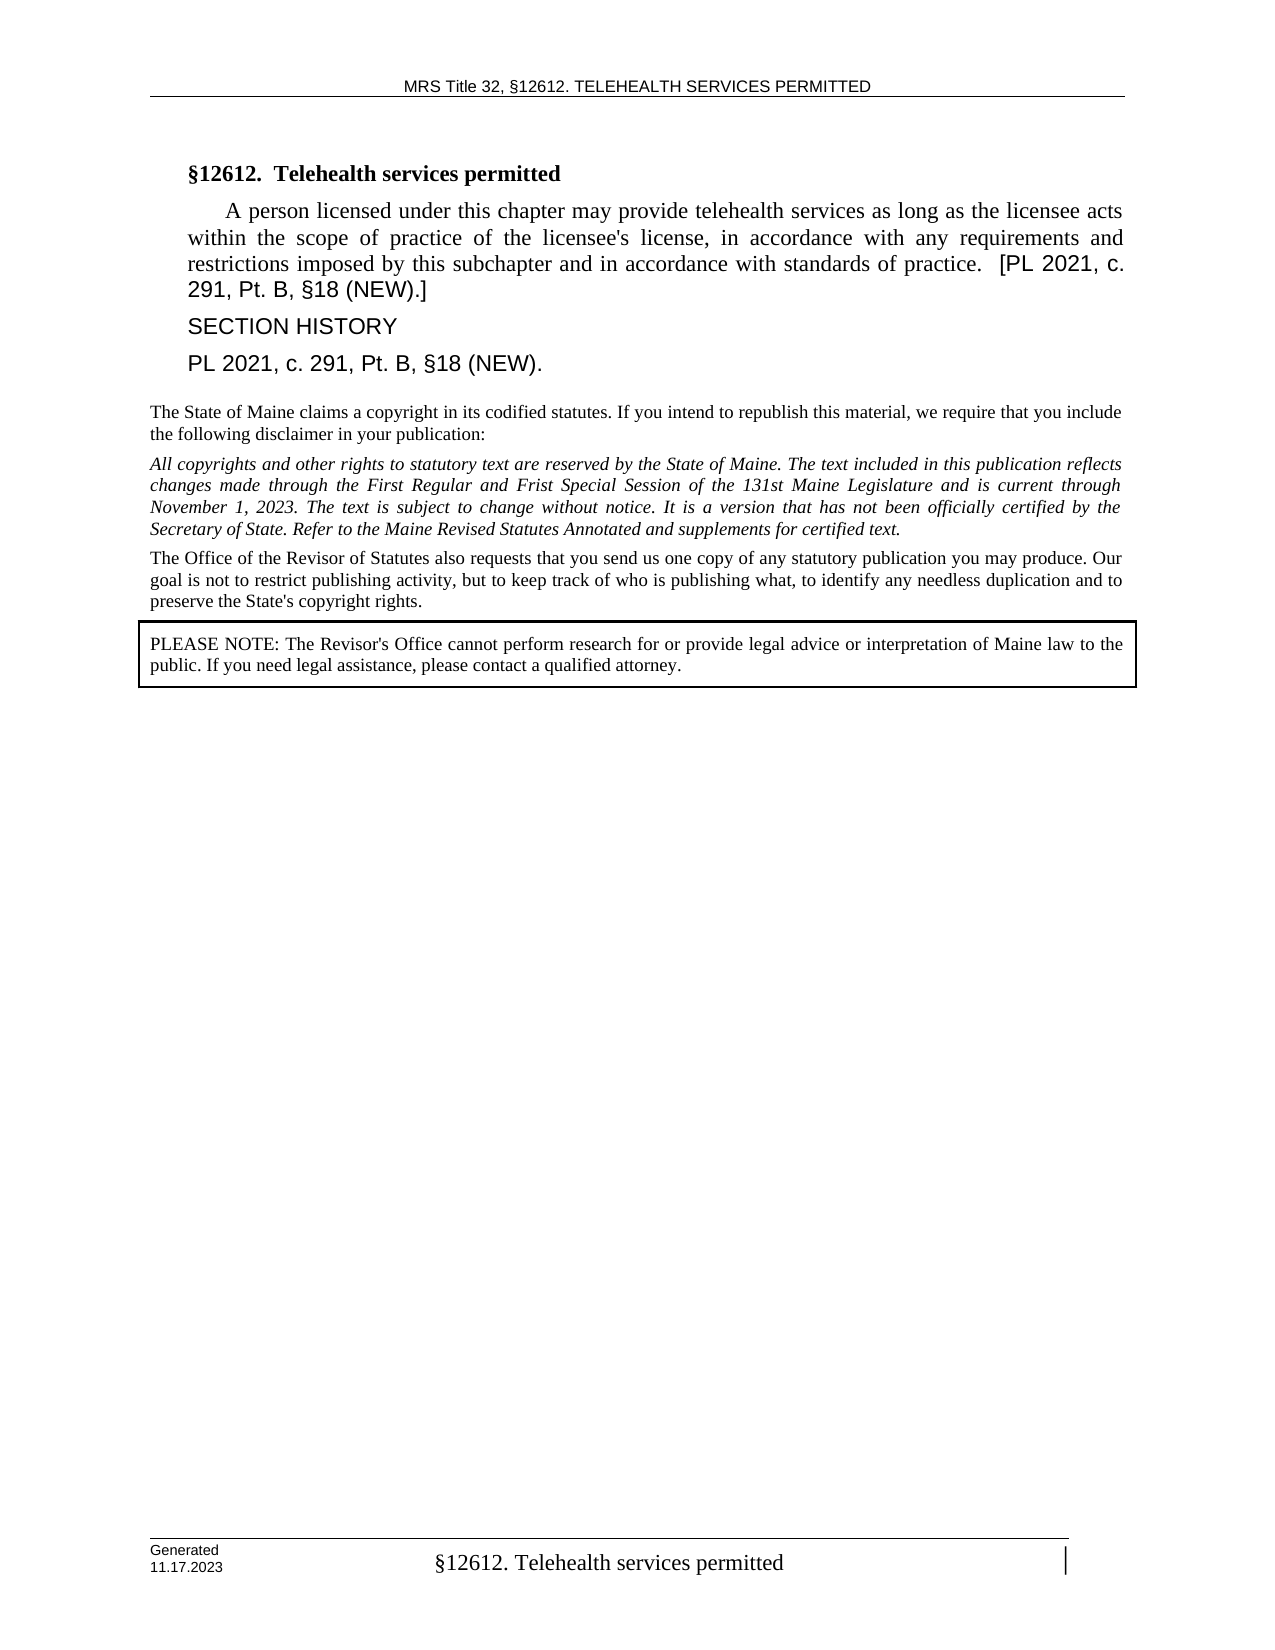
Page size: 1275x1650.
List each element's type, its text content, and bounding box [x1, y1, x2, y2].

text SECTION HISTORY [187, 313, 1125, 339]
text PLEASE NOTE: The Revisor's Office cannot perform research for or provide legal advice or interpretation of Maine law to the public. If you need legal assistance, please contact a qualified attorney. [140, 623, 1135, 686]
text PL 2021, c. 291, Pt. B, §18 (NEW). [187, 350, 1125, 376]
text The State of Maine claims a copyright in its codified statutes. If you intend to republish this material, we require that you include the following disclaimer in your publication: [150, 401, 1125, 444]
text The Office of the Revisor of Statutes also requests that you send us one copy of any statutory publication you may produce. Our goal is not to restrict publishing activity, but to keep track of who is publishing what, to identify any needless duplication and to preserve the State's copyright rights. [150, 547, 1125, 612]
text All copyrights and other rights to statutory text are reserved by the State of Maine. The text included in this publication reflects changes made through the First Regular and Frist Special Session of the 131st Maine Legislature and is current through November 1, 2023 . The text is subject to change without notice. It is a version that has not been officially certified by the Secretary of State. Refer to the Maine Revised Statutes Annotated and supplements for certified text. [150, 453, 1125, 539]
text §12612. Telehealth services permitted [187, 160, 1125, 187]
text A person licensed under this chapter may provide telehealth services as long as the licensee acts within the scope of practice of the licensee's license, in accordance with any requirements and restrictions imposed by this subchapter and in accordance with standards of practice. [PL 2021, c. 291, Pt. B, §18 (NEW).] [187, 197, 1125, 303]
